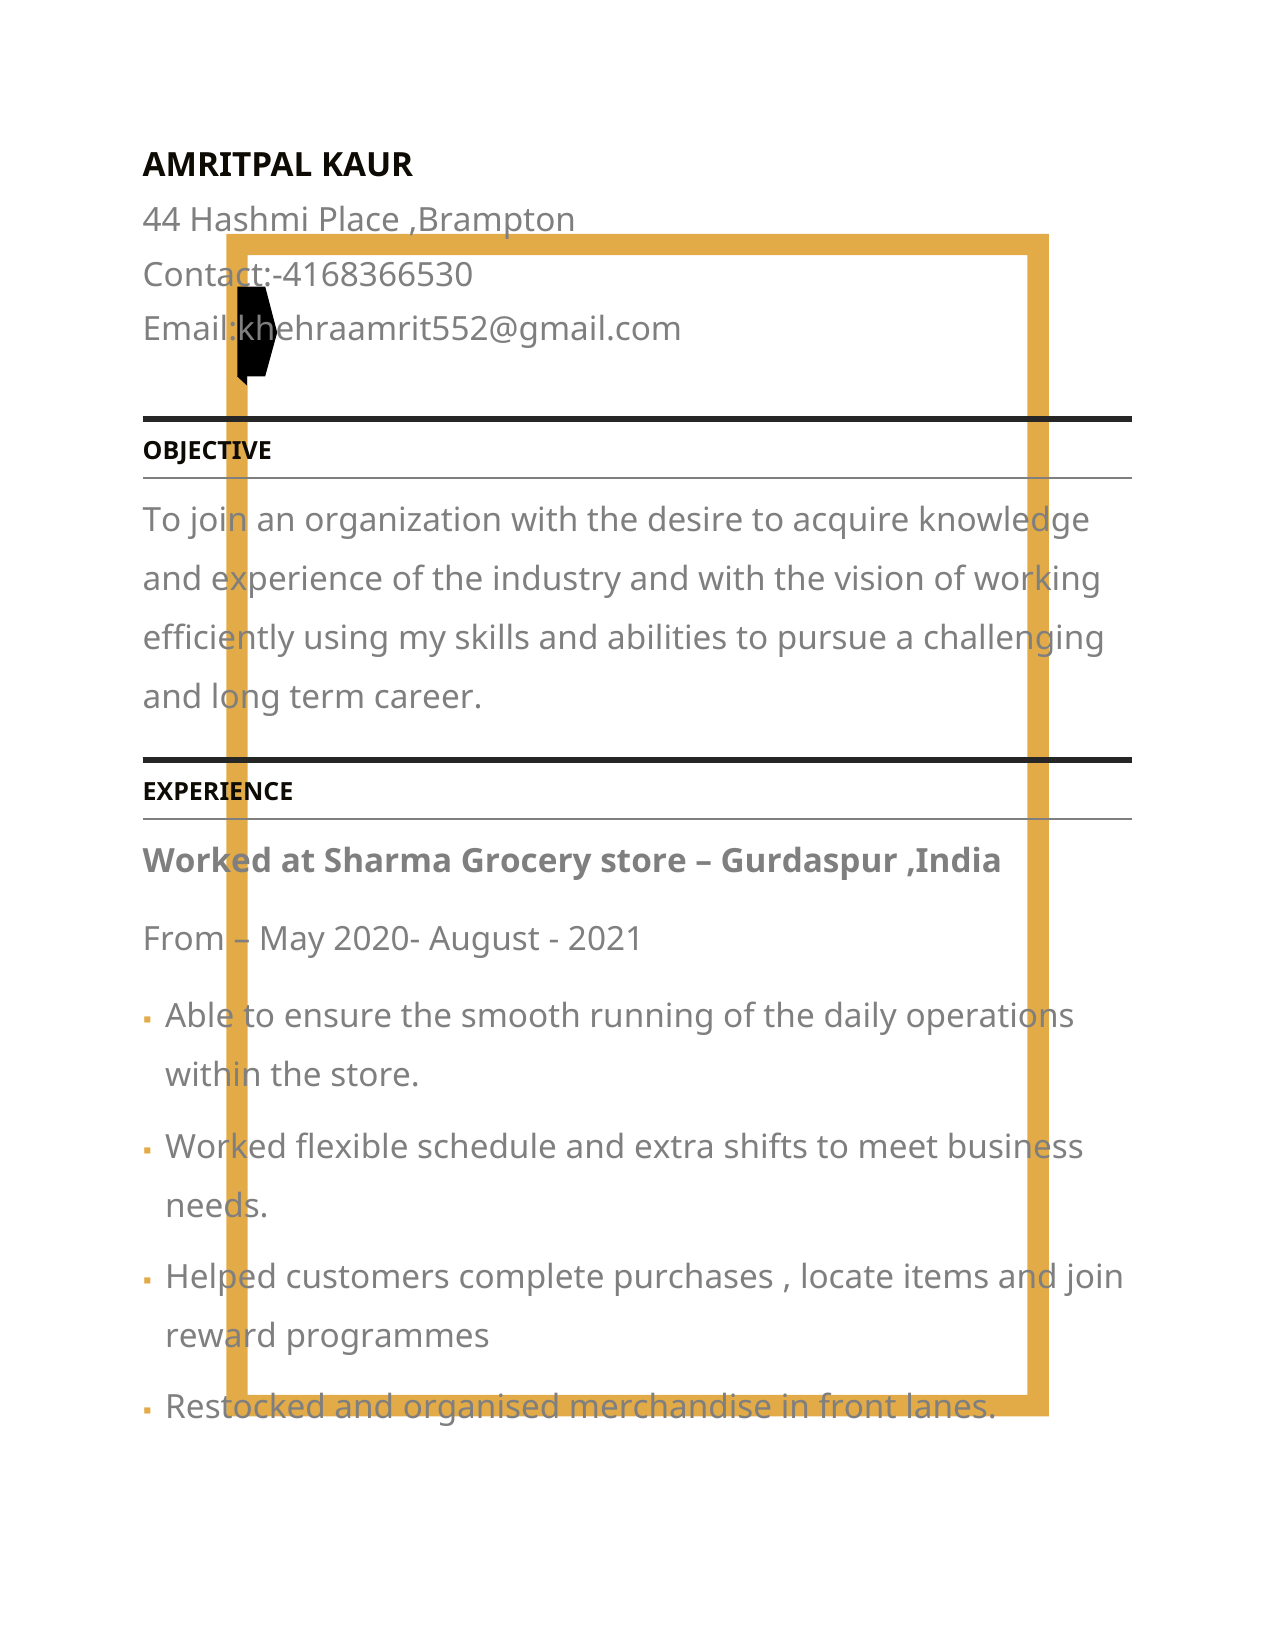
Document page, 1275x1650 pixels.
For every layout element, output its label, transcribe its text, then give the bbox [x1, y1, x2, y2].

text Worked at Sharma Grocery store – Gurdaspur ,India [142, 837, 1132, 882]
text Contact:-4168366530 [142, 251, 832, 296]
text Email:khehraamrit552@gmail.com [142, 305, 832, 351]
list Helped customers complete purchases , locate items and join reward programmes [142, 1253, 1132, 1357]
text AMRITPAL kaur [142, 147, 1132, 184]
list Worked flexible schedule and extra shifts to meet business needs. [142, 1122, 1132, 1227]
list Restocked and organised merchandise in front lanes. [142, 1383, 1132, 1429]
text To join an organization with the desire to acquire knowledge and experience of the industry and with the vision of working efficiently using my skills and abilities to pursue a challenging and long term career. [142, 496, 1132, 718]
text 44 Hashmi Place ,Brampton [142, 196, 832, 242]
text From – May 2020- August - 2021 [142, 914, 1132, 960]
list Able to ensure the smooth running of the daily operations within the store. [142, 992, 1132, 1096]
